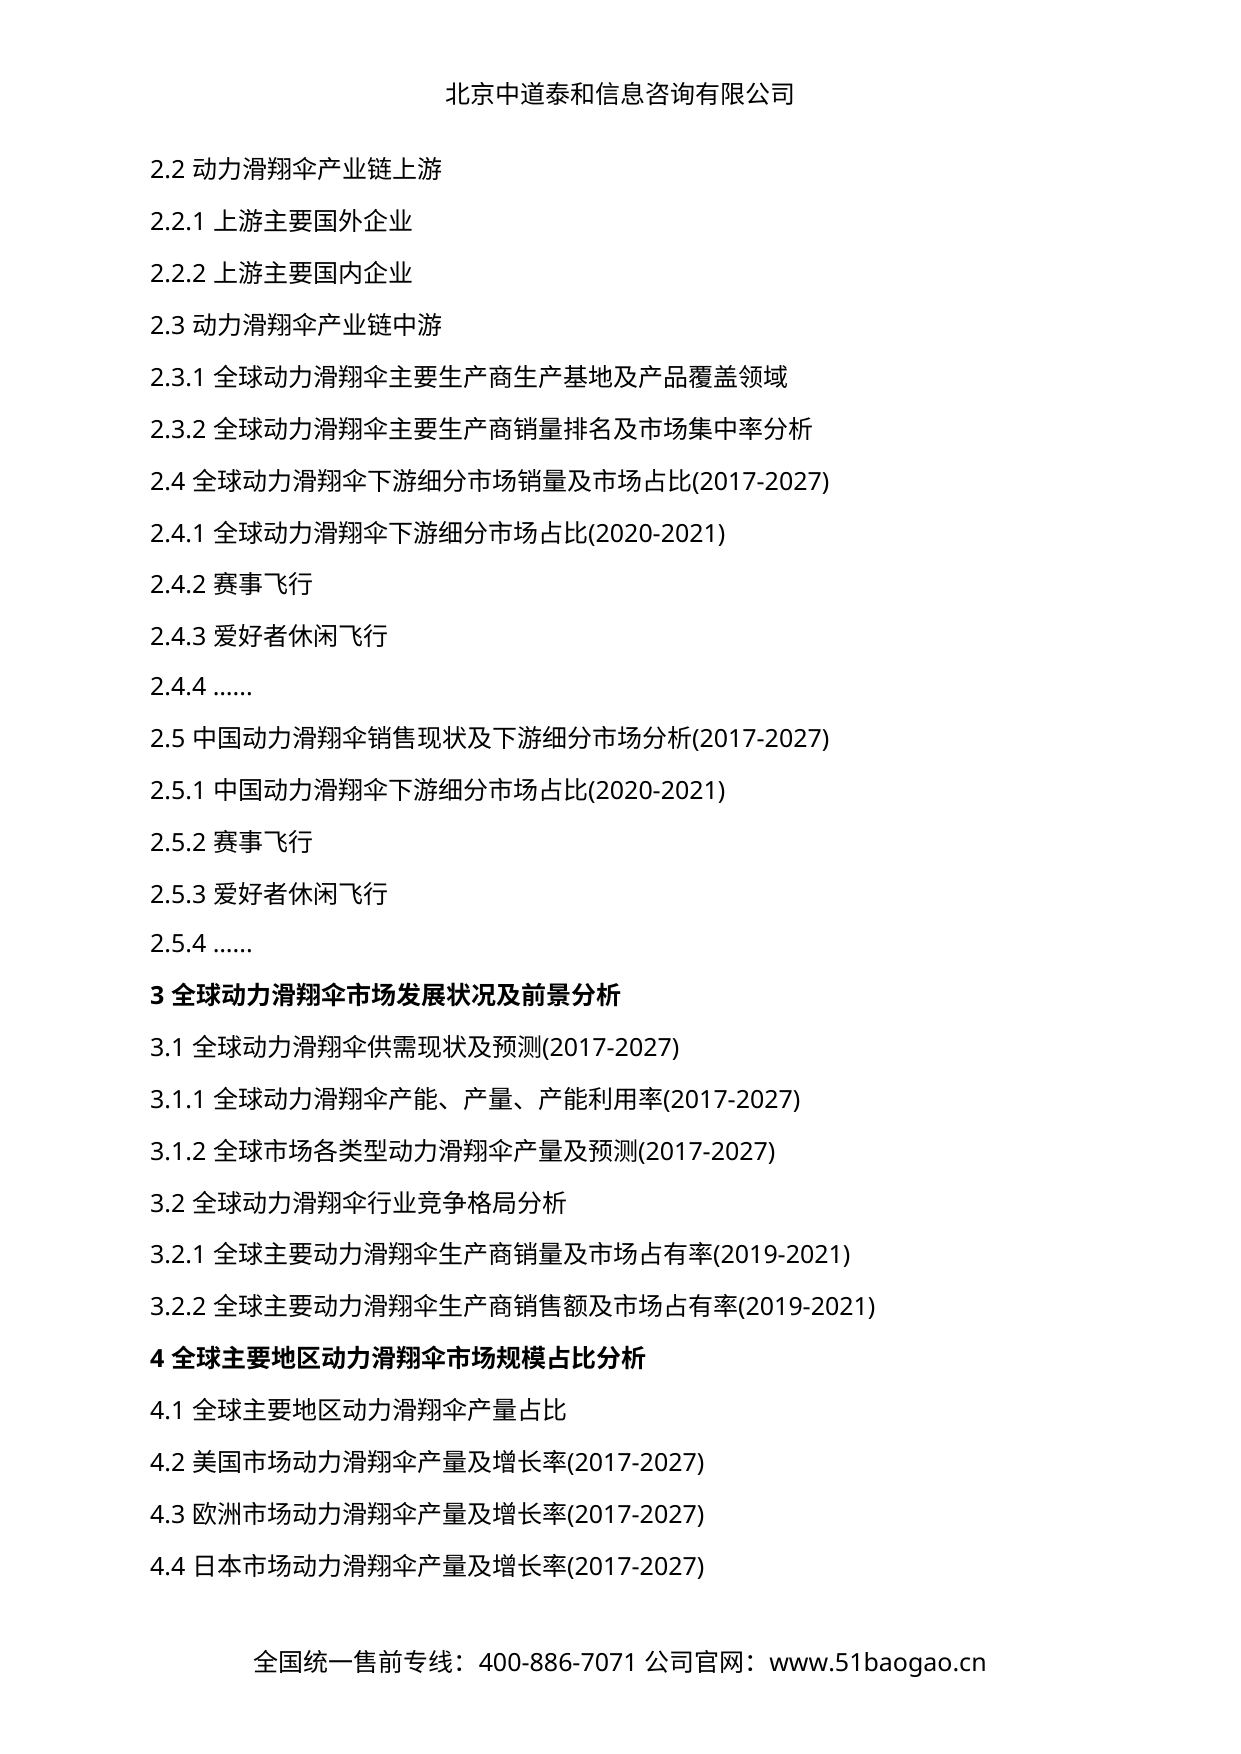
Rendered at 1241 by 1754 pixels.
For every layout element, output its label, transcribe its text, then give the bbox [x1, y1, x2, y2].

text 4.4 日本市场动力滑翔伞产量及增长率(2017-2027) [150, 1546, 1090, 1582]
text 2.3 动力滑翔伞产业链中游 [150, 306, 1090, 342]
text 2.2.2 上游主要国内企业 [150, 254, 1090, 290]
text 2.4.1 全球动力滑翔伞下游细分市场占比(2020-2021) [150, 513, 1090, 549]
text 2.5.4 …... [150, 926, 1090, 960]
text 3.2.2 全球主要动力滑翔伞生产商销售额及市场占有率(2019-2021) [150, 1287, 1090, 1323]
text 4.1 全球主要地区动力滑翔伞产量占比 [150, 1391, 1090, 1427]
text 2.3.2 全球动力滑翔伞主要生产商销量排名及市场集中率分析 [150, 409, 1090, 446]
text 2.4 全球动力滑翔伞下游细分市场销量及市场占比(2017-2027) [150, 461, 1090, 497]
text 3.2.1 全球主要动力滑翔伞生产商销量及市场占有率(2019-2021) [150, 1235, 1090, 1271]
text 2.2 动力滑翔伞产业链上游 [150, 150, 1090, 186]
text 3 全球动力滑翔伞市场发展状况及前景分析 [150, 976, 1090, 1012]
text 2.4.4 …... [150, 669, 1090, 703]
text 2.5.3 爱好者休闲飞行 [150, 874, 1090, 910]
text 4 全球主要地区动力滑翔伞市场规模占比分析 [150, 1339, 1090, 1375]
text 2.4.2 赛事飞行 [150, 565, 1090, 601]
text 4.2 美国市场动力滑翔伞产量及增长率(2017-2027) [150, 1442, 1090, 1479]
text 3.2 全球动力滑翔伞行业竞争格局分析 [150, 1183, 1090, 1219]
text 2.4.3 爱好者休闲飞行 [150, 617, 1090, 653]
text 2.5.2 赛事飞行 [150, 822, 1090, 858]
text 3.1.1 全球动力滑翔伞产能、产量、产能利用率(2017-2027) [150, 1079, 1090, 1116]
text 3.1.2 全球市场各类型动力滑翔伞产量及预测(2017-2027) [150, 1131, 1090, 1167]
text 3.1 全球动力滑翔伞供需现状及预测(2017-2027) [150, 1027, 1090, 1064]
text 2.2.1 上游主要国外企业 [150, 202, 1090, 238]
text 4.3 欧洲市场动力滑翔伞产量及增长率(2017-2027) [150, 1494, 1090, 1531]
text 2.5.1 中国动力滑翔伞下游细分市场占比(2020-2021) [150, 770, 1090, 807]
text 2.5 中国动力滑翔伞销售现状及下游细分市场分析(2017-2027) [150, 718, 1090, 755]
text 2.3.1 全球动力滑翔伞主要生产商生产基地及产品覆盖领域 [150, 357, 1090, 394]
